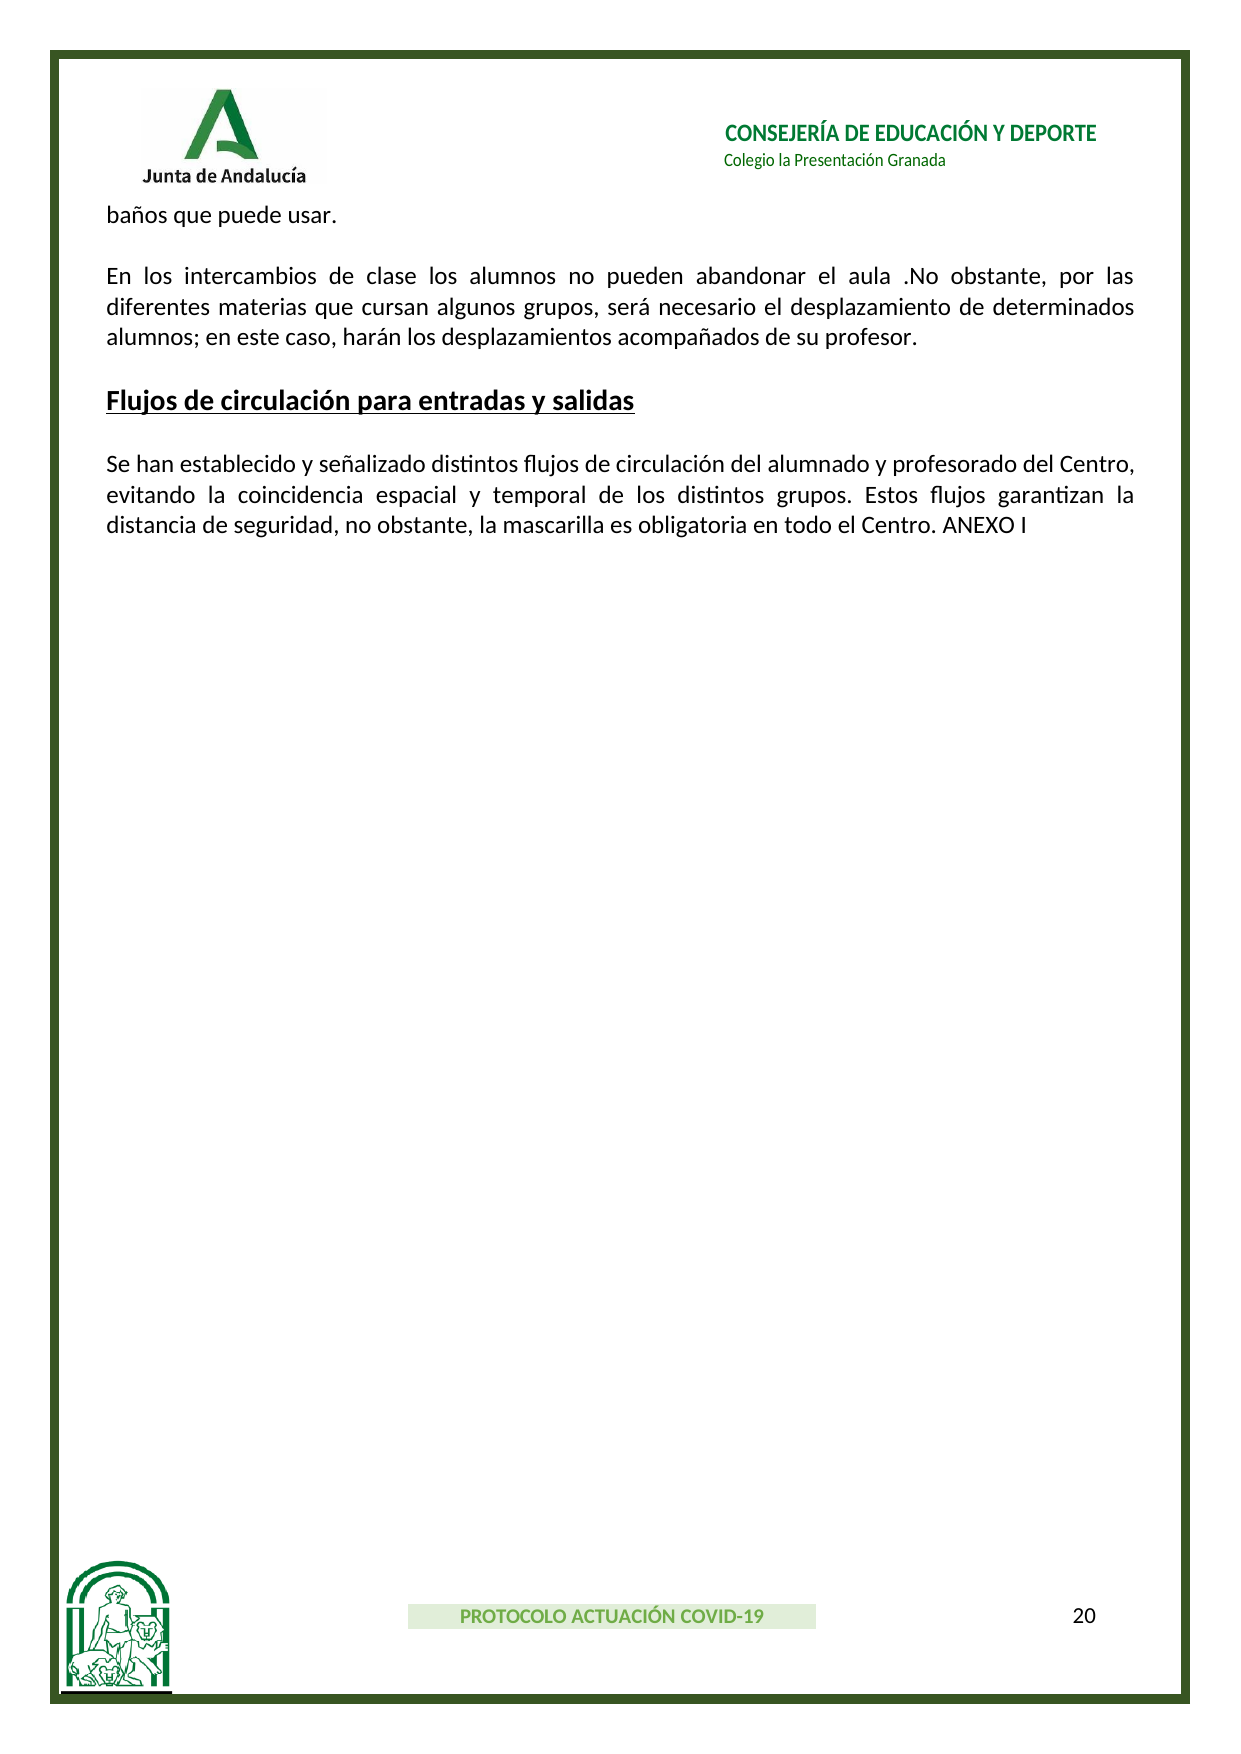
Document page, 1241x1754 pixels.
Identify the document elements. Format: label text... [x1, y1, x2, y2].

picture [61, 1560, 173, 1694]
text En los intercambios de clase los alumnos no pueden abandonar el aula .No obstante, por las diferentes materias que cursan algunos grupos, será necesario el desplazamiento de determinados alumnos; en este caso, harán los desplazamientos acompañados de su profesor. [106, 260, 1136, 352]
text Flujos de circulación para entradas y salidas [106, 382, 1136, 418]
list Se han establecido y señalizado distintos flujos de circulación del alumnado y profesorado del Centro, evitando la coincidencia espacial y temporal de los distintos grupos. Estos flujos garantizan la distancia de seguridad, no obstante, la mascarilla es obligatoria en todo el Centro. ANEXO I [106, 448, 1136, 540]
picture [141, 88, 327, 184]
